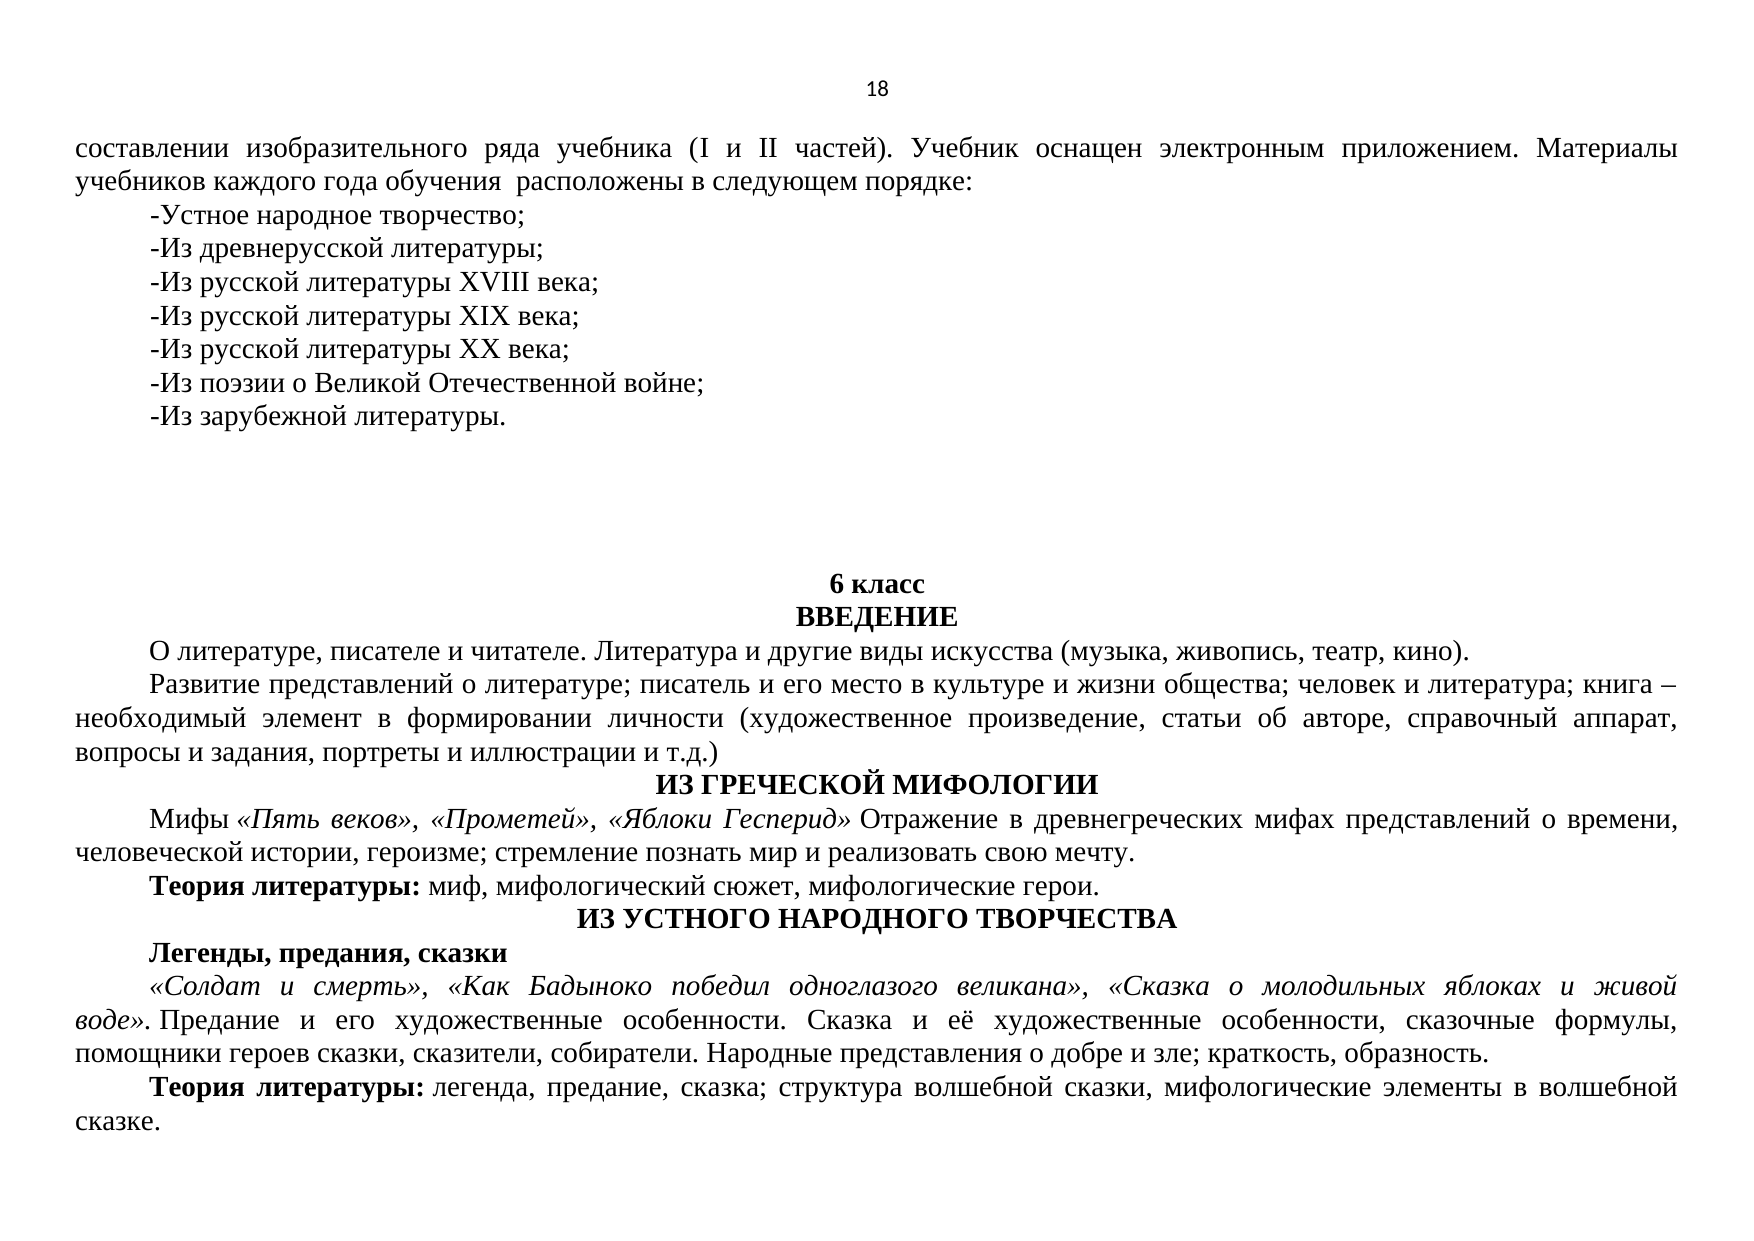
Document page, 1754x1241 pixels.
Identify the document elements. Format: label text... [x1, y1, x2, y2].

text О литературе, писателе и читателе. Литература и другие виды искусства (музыка, живопись, театр, кино). [75, 633, 1679, 667]
text -Из зарубежной литературы. [75, 398, 1679, 432]
text Развитие представлений о литературе; писатель и его место в культуре и жизни общества; человек и литература; книга – необходимый элемент в формировании личности (художественное произведение, статьи об авторе, справочный аппарат, вопросы и задания, портреты и иллюстрации и т.д.) [75, 667, 1679, 767]
text -Из древнерусской литературы; [75, 231, 1679, 264]
text «Солдат и смерть», «Как Бадыноко победил одноглазого великана», «Сказка о молодильных яблоках и живой воде». Предание и его художественные особенности. Сказка и её художественные особенности, сказочные формулы, помощники героев сказки, сказители, собиратели. Народные представления о добре и зле; краткость, образность. [75, 968, 1679, 1069]
text -Из поэзии о Великой Отечественной войне; [75, 365, 1679, 398]
text -Устное народное творчество; [75, 197, 1679, 231]
text ИЗ ГРЕЧЕСКОЙ МИФОЛОГИИ [75, 767, 1679, 801]
text 6 класс [75, 566, 1679, 599]
text -Из русской литературы XVIII века; [75, 264, 1679, 298]
text ВВЕДЕНИЕ [75, 599, 1679, 633]
text Легенды, предания, сказки [75, 935, 1679, 968]
text ИЗ УСТНОГО НАРОДНОГО ТВОРЧЕСТВА [75, 901, 1679, 935]
text Теория литературы: легенда, предание, сказка; структура волшебной сказки, мифологические элементы в волшебной сказке. [75, 1069, 1679, 1136]
text -Из русской литературы XIX века; [75, 298, 1679, 331]
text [75, 130, 1679, 197]
text -Из русской литературы XX века; [75, 331, 1679, 365]
text Мифы «Пять веков», «Прометей», «Яблоки Гесперид» Отражение в древнегреческих мифах представлений о времени, человеческой истории, героизме; стремление познать мир и реализовать свою мечту. [75, 801, 1679, 868]
text Теория литературы: миф, мифологический сюжет, мифологические герои. [75, 868, 1679, 901]
